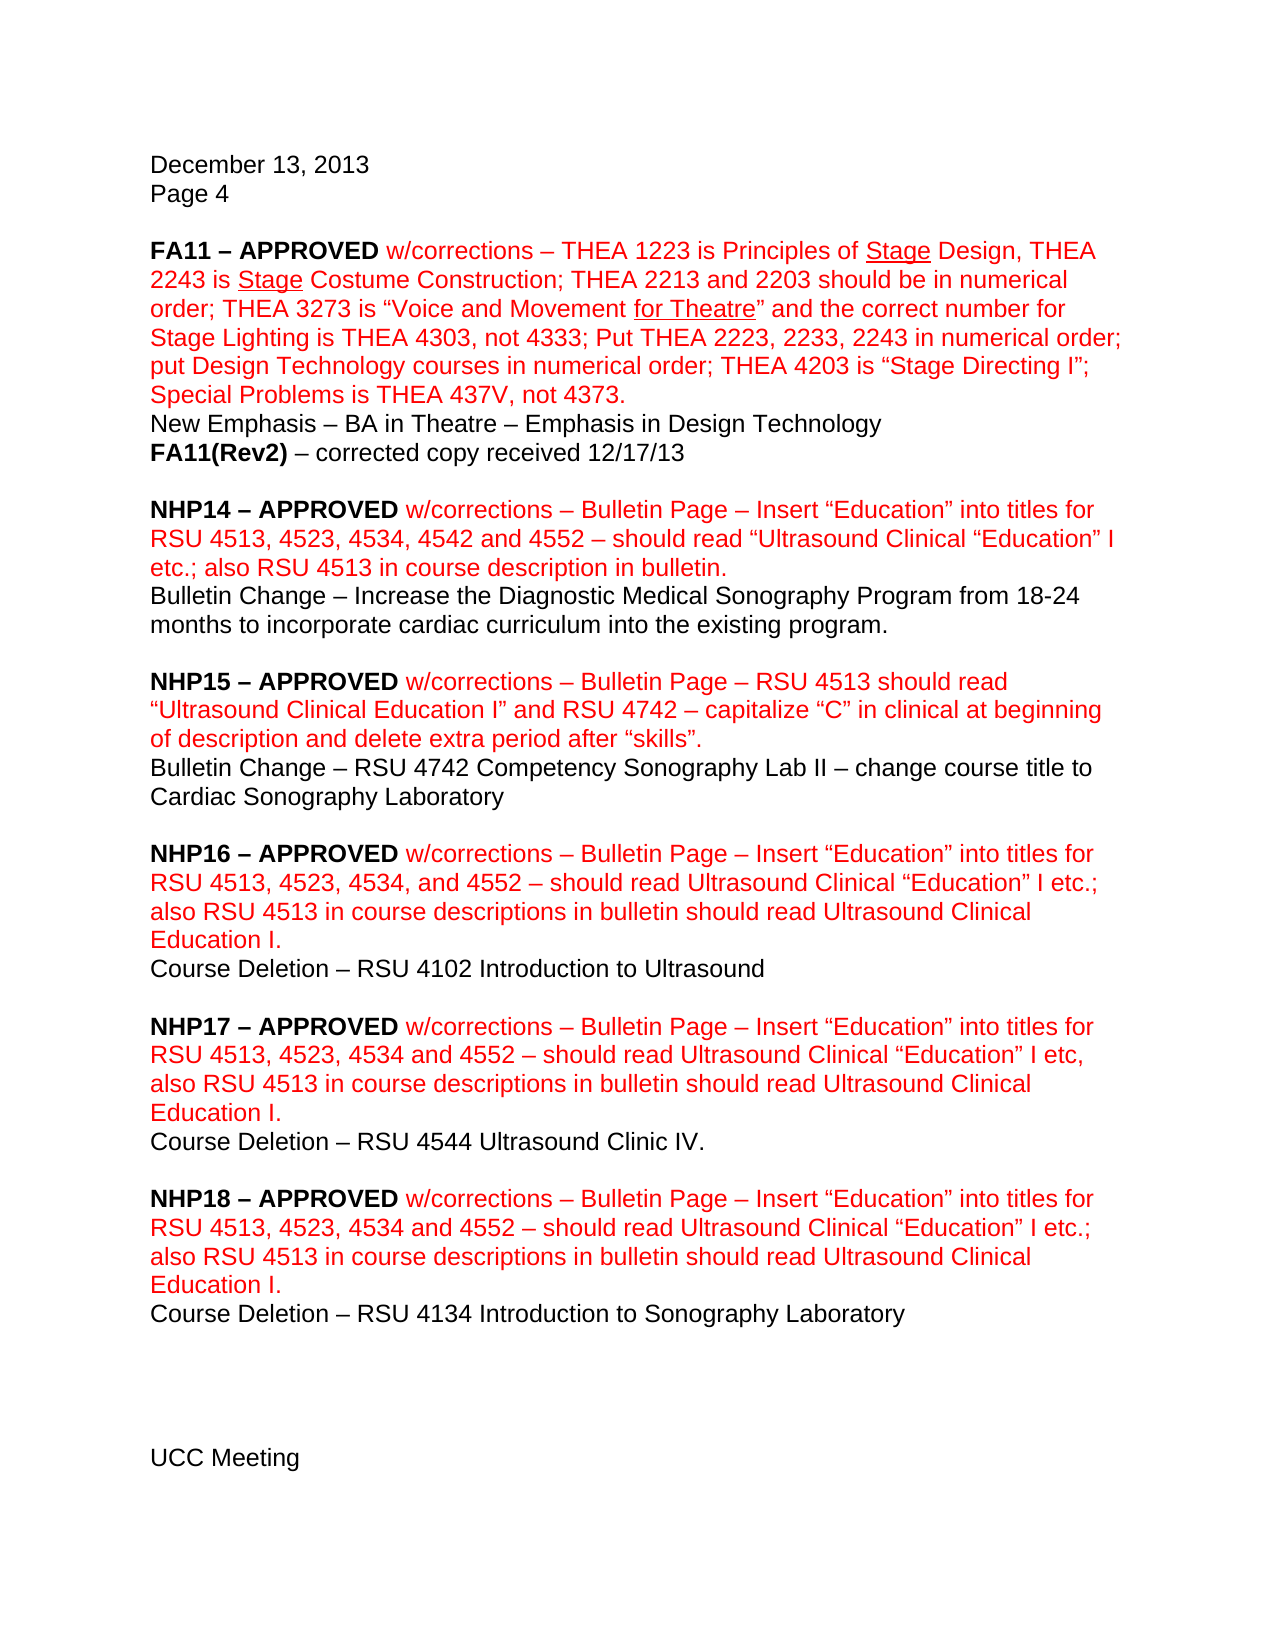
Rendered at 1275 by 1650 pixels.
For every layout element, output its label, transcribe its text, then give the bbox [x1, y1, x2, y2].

text FA11 – APPROVED w/corrections – THEA 1223 is Principles of Stage Design, THEA 2243 is Stage Costume Construction; THEA 2213 and 2203 should be in numerical order; THEA 3273 is “Voice and Movement for Theatre” and the correct number for Stage Lighting is THEA 4303, not 4333; Put THEA 2223, 2233, 2243 in numerical order; put Design Technology courses in numerical order; THEA 4203 is “Stage Directing I”; Special Problems is THEA 437V, not 4373. [150, 236, 1125, 409]
text New Emphasis – BA in Theatre – Emphasis in Design Technology [150, 409, 1125, 437]
text NHP18 – APPROVED w/corrections – Bulletin Page – Insert “Education” into titles for RSU 4513, 4523, 4534 and 4552 – should read Ultrasound Clinical “Education” I etc.; also RSU 4513 in course descriptions in bulletin should read Ultrasound Clinical Education I. [150, 1184, 1125, 1299]
text NHP14 – APPROVED w/corrections – Bulletin Page – Insert “Education” into titles for RSU 4513, 4523, 4534, 4542 and 4552 – should read “Ultrasound Clinical “Education” I etc.; also RSU 4513 in course description in bulletin. [150, 495, 1125, 581]
text UCC Meeting [150, 1443, 1125, 1472]
text Bulletin Change – Increase the Diagnostic Medical Sonography Program from 18-24 months to incorporate cardiac curriculum into the existing program. [150, 581, 1125, 639]
text Course Deletion – RSU 4102 Introduction to Ultrasound [150, 954, 1125, 983]
text Course Deletion – RSU 4134 Introduction to Sonography Laboratory [150, 1299, 1125, 1328]
text NHP15 – APPROVED w/corrections – Bulletin Page – RSU 4513 should read “Ultrasound Clinical Education I” and RSU 4742 – capitalize “C” in clinical at beginning of description and delete extra period after “skills”. [150, 667, 1125, 753]
text NHP16 – APPROVED w/corrections – Bulletin Page – Insert “Education” into titles for RSU 4513, 4523, 4534, and 4552 – should read Ultrasound Clinical “Education” I etc.; also RSU 4513 in course descriptions in bulletin should read Ultrasound Clinical Education I. [150, 839, 1125, 954]
text NHP17 – APPROVED w/corrections – Bulletin Page – Insert “Education” into titles for RSU 4513, 4523, 4534 and 4552 – should read Ultrasound Clinical “Education” I etc, also RSU 4513 in course descriptions in bulletin should read Ultrasound Clinical Education I. [150, 1012, 1125, 1127]
text Page 4 [150, 179, 1125, 207]
text Bulletin Change – RSU 4742 Competency Sonography Lab II – change course title to Cardiac Sonography Laboratory [150, 753, 1125, 811]
text December 13, 2013 [150, 150, 1125, 179]
text Course Deletion – RSU 4544 Ultrasound Clinic IV. [150, 1127, 1125, 1156]
text FA11(Rev2) – corrected copy received 12/17/13 [150, 437, 1125, 466]
